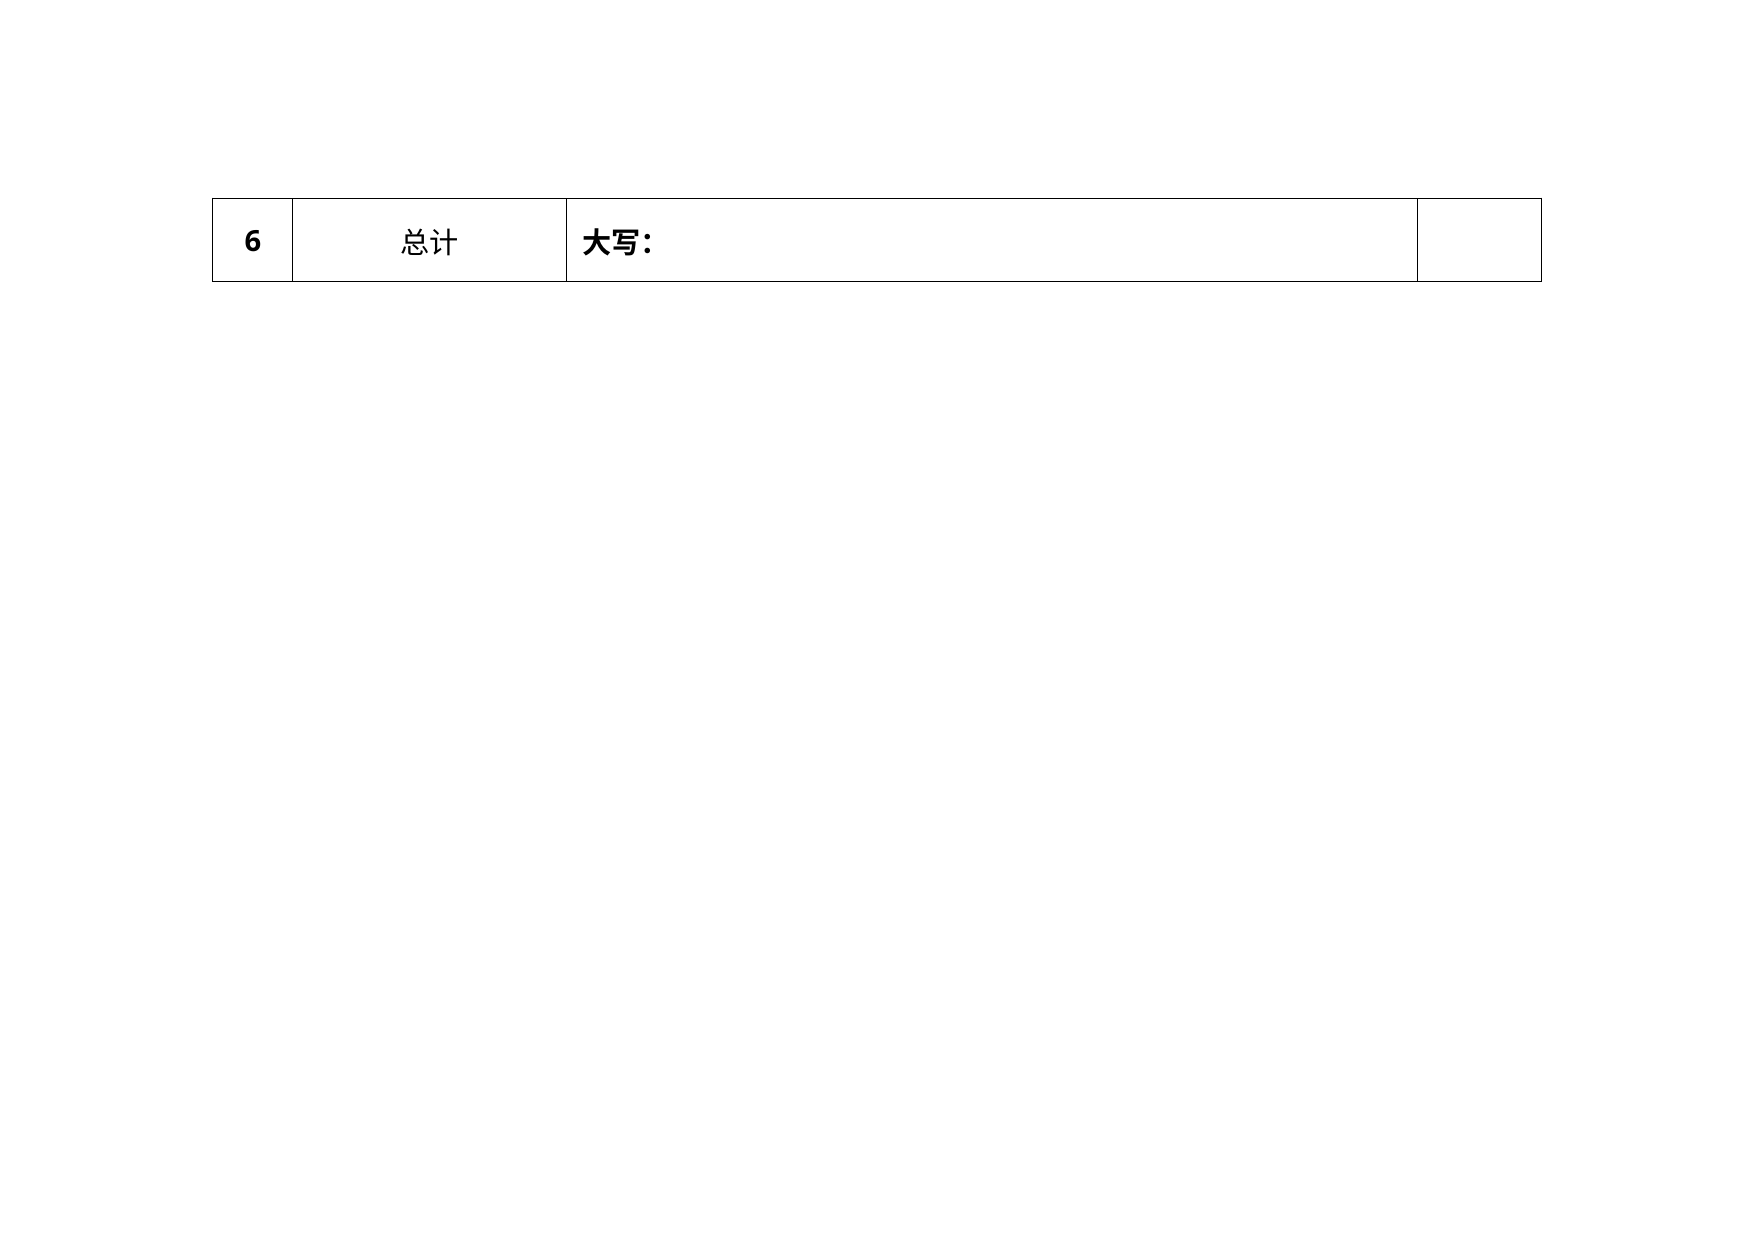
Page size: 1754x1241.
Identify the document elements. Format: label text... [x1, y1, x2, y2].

table_cell 总计 [293, 199, 566, 281]
table_cell 6 [213, 199, 292, 281]
table_cell [1418, 199, 1541, 281]
table_cell 大写： [567, 199, 1417, 281]
